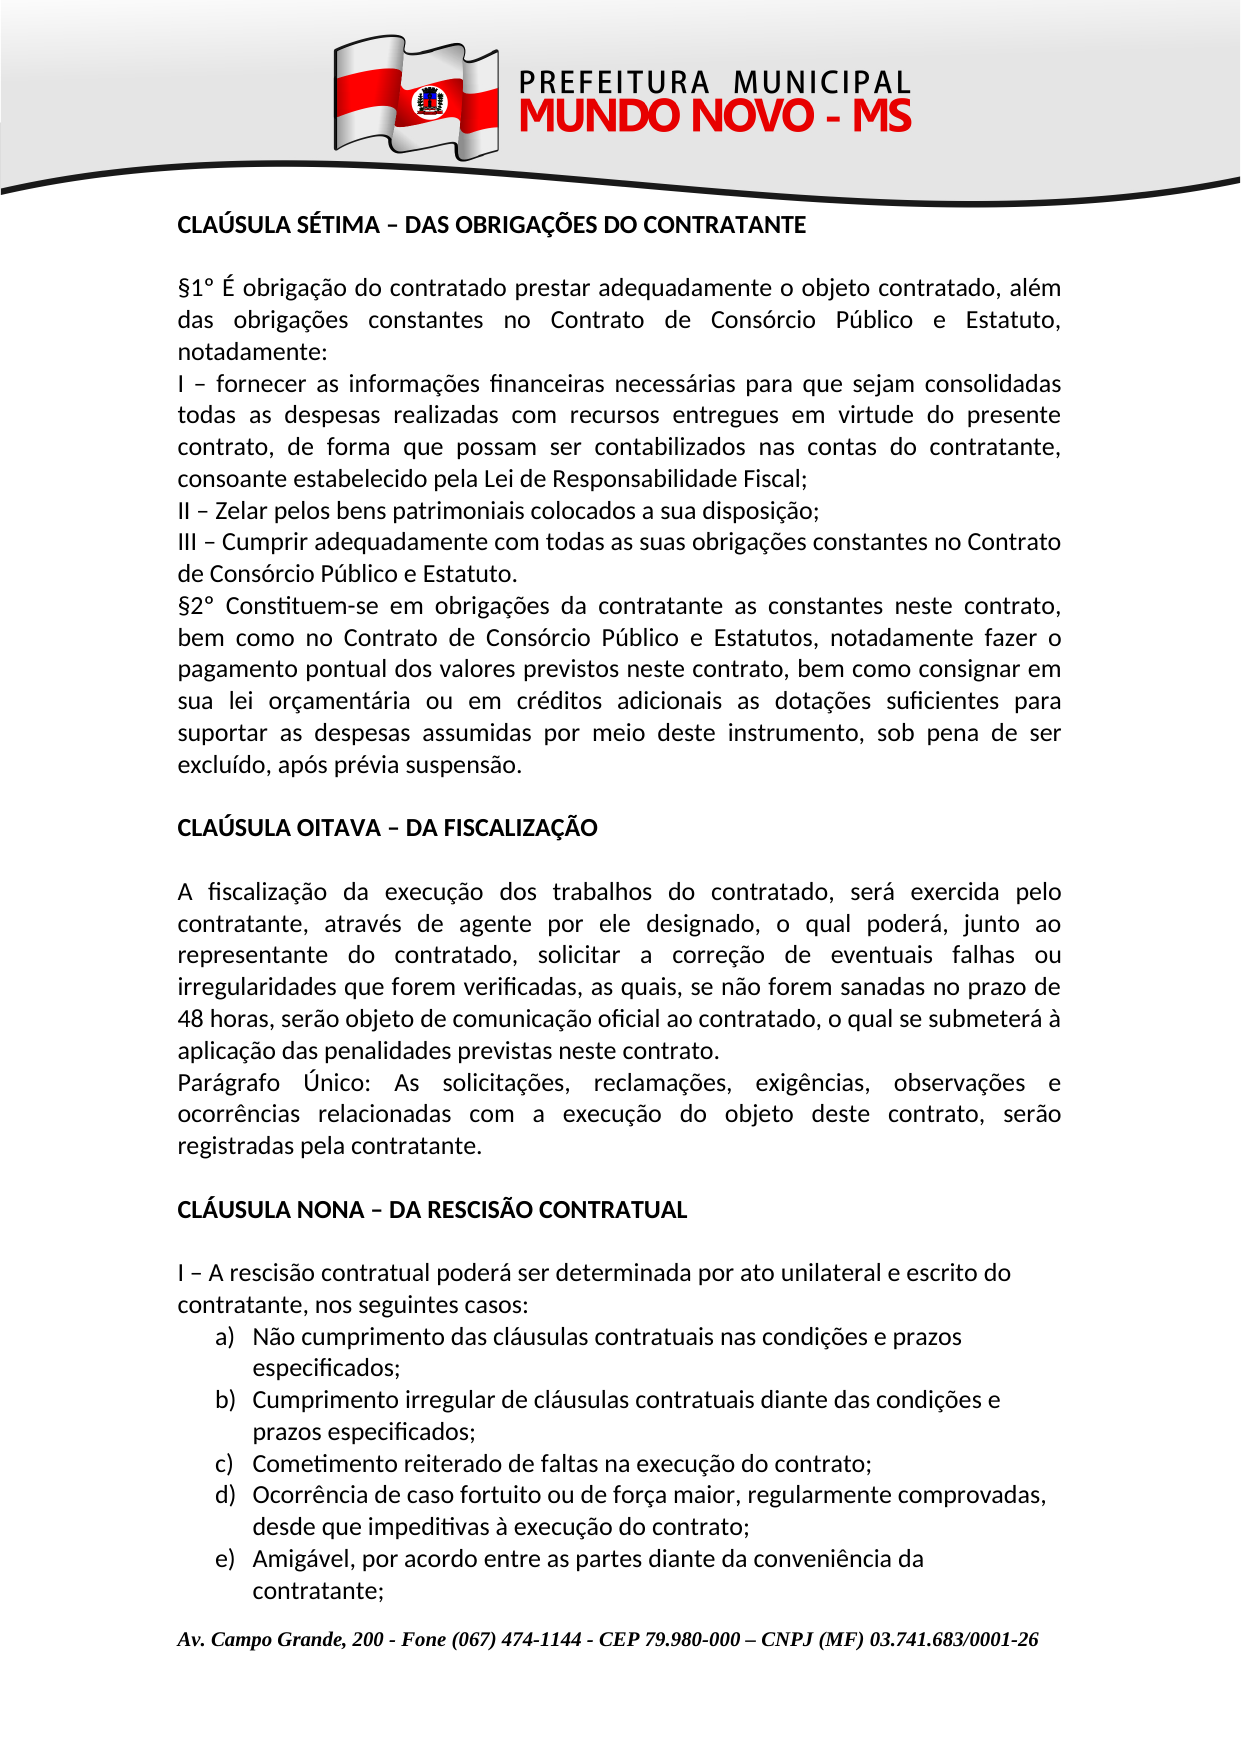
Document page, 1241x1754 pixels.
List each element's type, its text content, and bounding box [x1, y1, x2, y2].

text CLÁUSULA NONA – DA RESCISÃO CONTRATUAL [177, 1193, 1063, 1224]
list Cometimento reiterado de faltas na execução do contrato; [215, 1447, 1063, 1479]
list Não cumprimento das cláusulas contratuais nas condições e prazos especificados; [215, 1320, 1063, 1383]
list Amigável, por acordo entre as partes diante da conveniência da contratante; [215, 1542, 1063, 1606]
list Ocorrência de caso fortuito ou de força maior, regularmente comprovadas, desde que impeditivas à execução do contrato; [215, 1479, 1063, 1542]
text A fiscalização da execução dos trabalhos do contratado, será exercida pelo contratante, através de agente por ele designado, o qual poderá, junto ao representante do contratado, solicitar a correção de eventuais falhas ou irregularidades que forem verificadas, as quais, se não forem sanadas no prazo de 48 horas, serão objeto de comunicação oficial ao contratado, o qual se submeterá à aplicação das penalidades previstas neste contrato. [177, 875, 1063, 1066]
text I – fornecer as informações financeiras necessárias para que sejam consolidadas todas as despesas realizadas com recursos entregues em virtude do presente contrato, de forma que possam ser contabilizados nas contas do contratante, consoante estabelecido pela Lei de Responsabilidade Fiscal; [177, 367, 1063, 494]
text II – Zelar pelos bens patrimoniais colocados a sua disposição; [177, 494, 1063, 526]
text §1º É obrigação do contratado prestar adequadamente o objeto contratado, além das obrigações constantes no Contrato de Consórcio Público e Estatuto, notadamente: [177, 271, 1063, 367]
text CLAÚSULA OITAVA – DA FISCALIZAÇÃO [177, 811, 1063, 843]
list Cumprimento irregular de cláusulas contratuais diante das condições e prazos especificados; [215, 1383, 1063, 1447]
text III – Cumprir adequadamente com todas as suas obrigações constantes no Contrato de Consórcio Público e Estatuto. [177, 526, 1063, 589]
text Parágrafo Único: As solicitações, reclamações, exigências, observações e ocorrências relacionadas com a execução do objeto deste contrato, serão registradas pela contratante. [177, 1066, 1063, 1161]
text §2º Constituem-se em obrigações da contratante as constantes neste contrato, bem como no Contrato de Consórcio Público e Estatutos, notadamente fazer o pagamento pontual dos valores previstos neste contrato, bem como consignar em sua lei orçamentária ou em créditos adicionais as dotações suficientes para suportar as despesas assumidas por meio deste instrumento, sob pena de ser excluído, após prévia suspensão. [177, 589, 1063, 780]
text I – A rescisão contratual poderá ser determinada por ato unilateral e escrito do contratante, nos seguintes casos: [177, 1256, 1063, 1320]
text CLAÚSULA SÉTIMA – DAS OBRIGAÇÕES DO CONTRATANTE [177, 208, 1063, 239]
picture [0, 0, 1241, 208]
